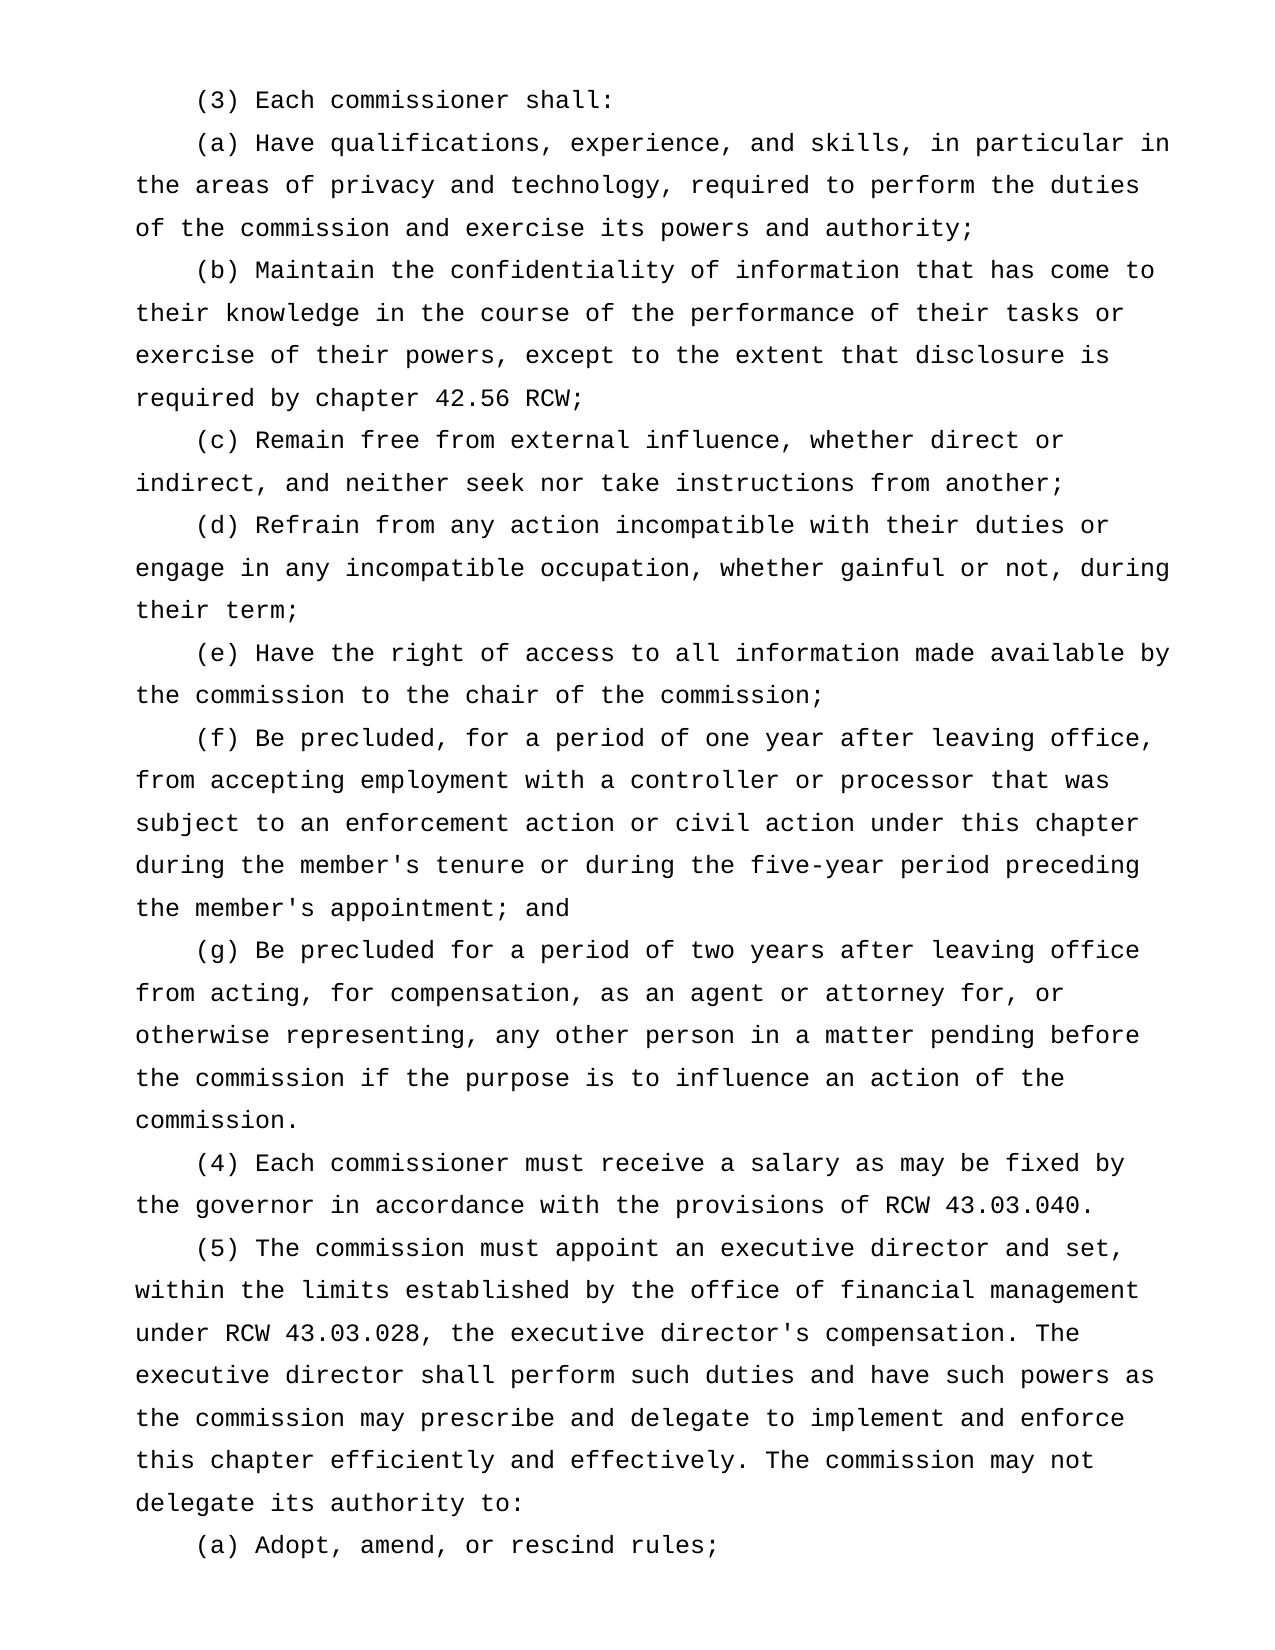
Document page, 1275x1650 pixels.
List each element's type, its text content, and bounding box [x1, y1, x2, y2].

text (d) Refrain from any action incompatible with their duties or engage in any incompatible occupation, whether gainful or not, during their term; [135, 500, 1170, 627]
text (e) Have the right of access to all information made available by the commission to the chair of the commission; [135, 627, 1170, 712]
text (f) Be precluded, for a period of one year after leaving office, from accepting employment with a controller or processor that was subject to an enforcement action or civil action under this chapter during the member's tenure or during the five-year period preceding the member's appointment; and [135, 712, 1170, 925]
text (a) Have qualifications, experience, and skills, in particular in the areas of privacy and technology, required to perform the duties of the commission and exercise its powers and authority; [135, 117, 1170, 245]
text (c) Remain free from external influence, whether direct or indirect, and neither seek nor take instructions from another; [135, 415, 1170, 500]
text (b) Maintain the confidentiality of information that has come to their knowledge in the course of the performance of their tasks or exercise of their powers, except to the extent that disclosure is required by chapter 42.56 RCW; [135, 245, 1170, 415]
text (3) Each commissioner shall: [135, 75, 1170, 117]
text (g) Be precluded for a period of two years after leaving office from acting, for compensation, as an agent or attorney for, or otherwise representing, any other person in a matter pending before the commission if the purpose is to influence an action of the commission. [135, 925, 1170, 1137]
text (5) The commission must appoint an executive director and set, within the limits established by the office of financial management under RCW 43.03.028, the executive director's compensation. The executive director shall perform such duties and have such powers as the commission may prescribe and delegate to implement and enforce this chapter efficiently and effectively. The commission may not delegate its authority to: [135, 1222, 1170, 1520]
text (4) Each commissioner must receive a salary as may be fixed by the governor in accordance with the provisions of RCW 43.03.040. [135, 1137, 1170, 1222]
text (a) Adopt, amend, or rescind rules; [135, 1520, 1170, 1562]
